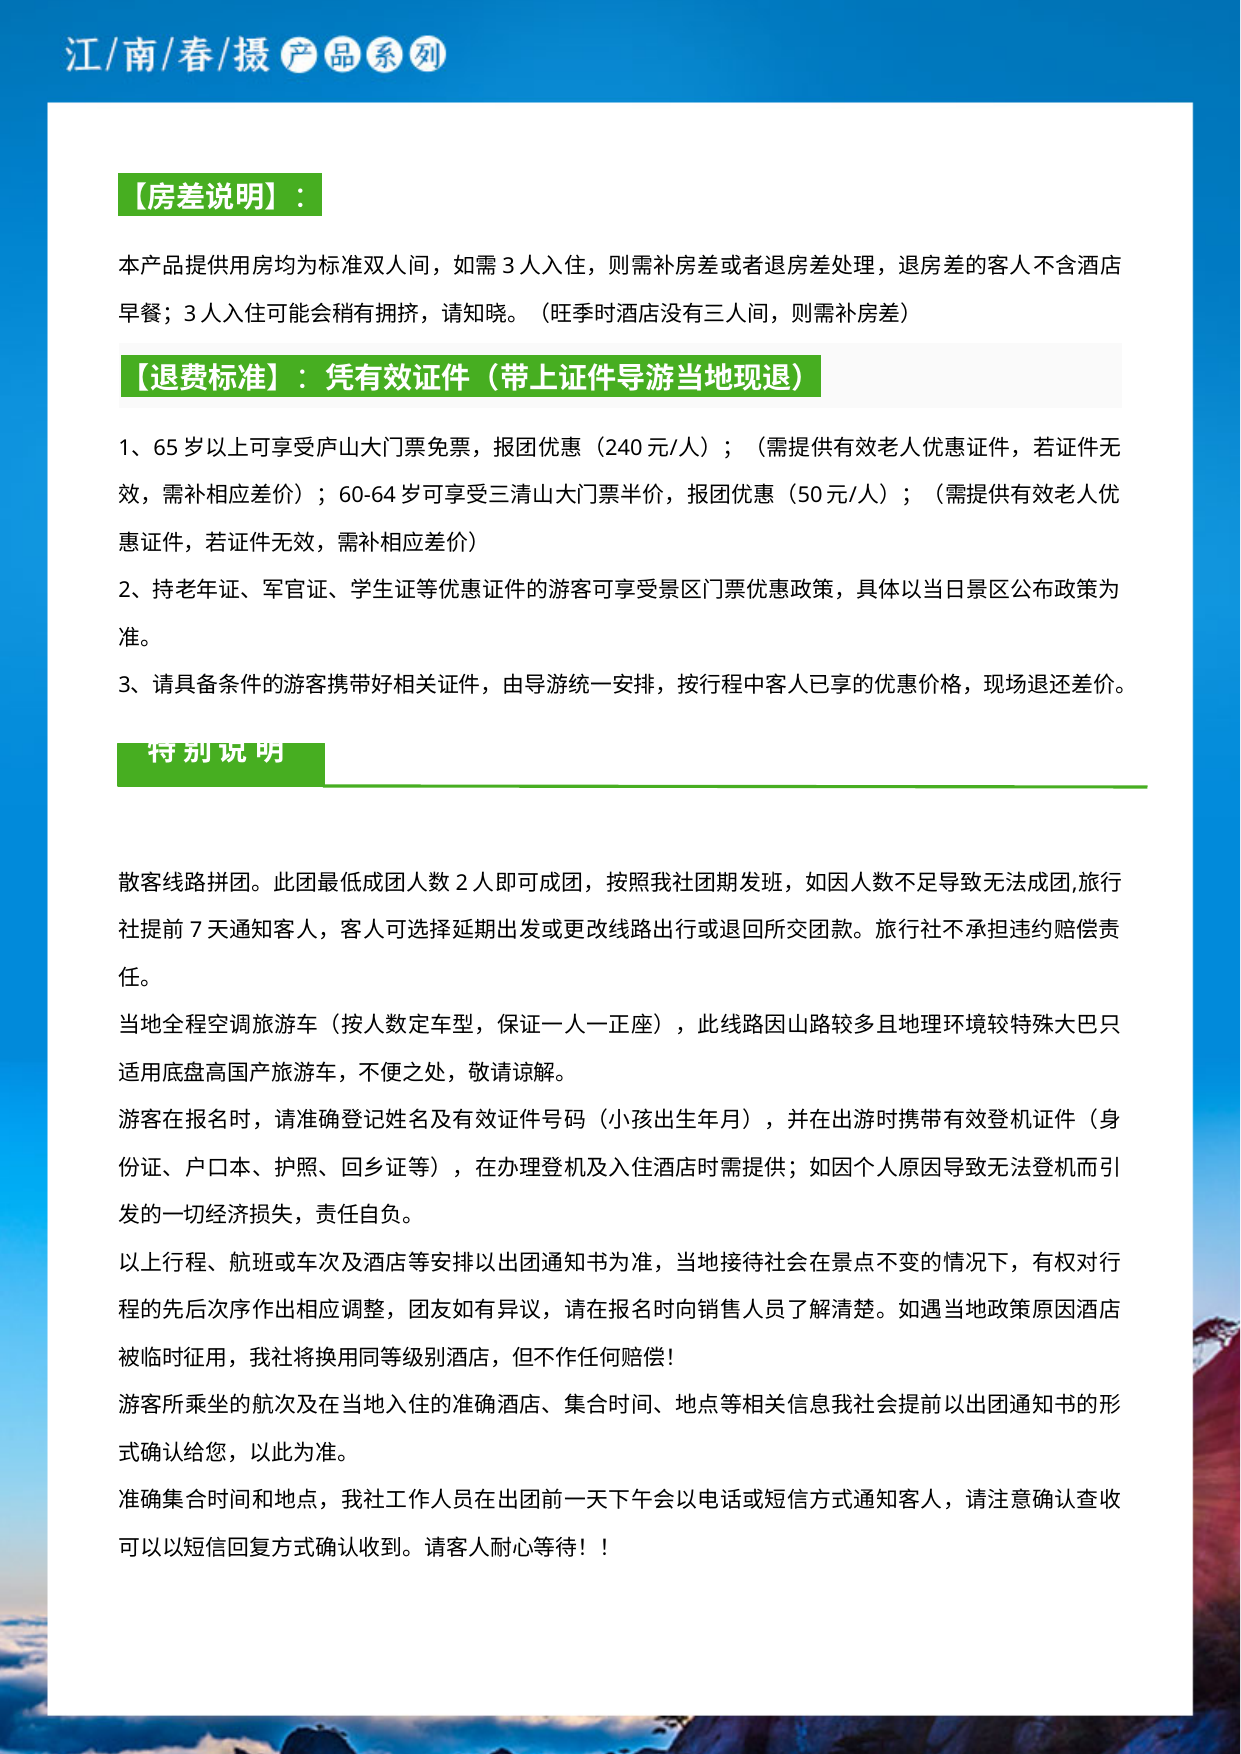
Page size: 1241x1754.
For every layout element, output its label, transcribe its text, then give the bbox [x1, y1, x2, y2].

text 准确集合时间和地点，我社工作人员在出团前一天下午会以电话或短信方式通知客人，请注意确认查收，可以以短信回复方式确认收到。请客人耐心等待！！ [118, 1482, 1122, 1561]
text 2、持老年证、军官证、学生证等优惠证件的游客可享受景区门票优惠政策，具体以当日景区公布政策为准。 [118, 572, 1122, 651]
text 当地全程空调旅游车（按人数定车型，保证一人一正座），此线路因山路较多且地理环境较特殊大巴只适用底盘高国产旅游车，不便之处，敬请谅解。 [118, 1007, 1122, 1086]
text 1、65岁以上可享受庐山大门票免票，报团优惠（240元/人）；（需提供有效老人优惠证件，若证件无效，需补相应差价）；60-64岁可享受三清山大门票半价，报团优惠（50元/人）；（需提供有效老人优惠证件，若证件无效，需补相应差价） [118, 429, 1122, 556]
text 以上行程、航班或车次及酒店等安排以出团通知书为准，当地接待社会在景点不变的情况下，有权对行程的先后次序作出相应调整，团友如有异议，请在报名时向销售人员了解清楚。如遇当地政策原因酒店被临时征用，我社将换用同等级别酒店，但不作任何赔偿！ [118, 1245, 1122, 1371]
text 游客所乘坐的航次及在当地入住的准确酒店、集合时间、地点等相关信息我社会提前以出团通知书的形式确认给您，以此为准。 [118, 1387, 1122, 1466]
text 【房差说明】： [118, 162, 1122, 227]
text 【退费标准】：凭有效证件（带上证件导游当地现退） [119, 343, 1122, 408]
text 3、请具备条件的游客携带好相关证件，由导游统一安排，按行程中客人已享的优惠价格，现场退还差价。 [118, 667, 1122, 699]
text 本产品提供用房均为标准双人间，如需3人入住，则需补房差或者退房差处理，退房差的客人不含酒店早餐；3人入住可能会稍有拥挤，请知晓。（旺季时酒店没有三人间，则需补房差） [118, 248, 1122, 327]
text 游客在报名时，请准确登记姓名及有效证件号码（小孩出生年月），并在出游时携带有效登机证件（身份证、户口本、护照、回乡证等），在办理登机及入住酒店时需提供；如因个人原因导致无法登机而引发的一切经济损失，责任自负。 [118, 1102, 1122, 1229]
text 散客线路拼团。此团最低成团人数2人即可成团，按照我社团期发班，如因人数不足导致无法成团,旅行社提前7天通知客人，客人可选择延期出发或更改线路出行或退回所交团款。旅行社不承担违约赔偿责任。 [118, 864, 1122, 991]
text 特 别 说 明 [118, 715, 1122, 780]
picture [0, 0, 1241, 1754]
